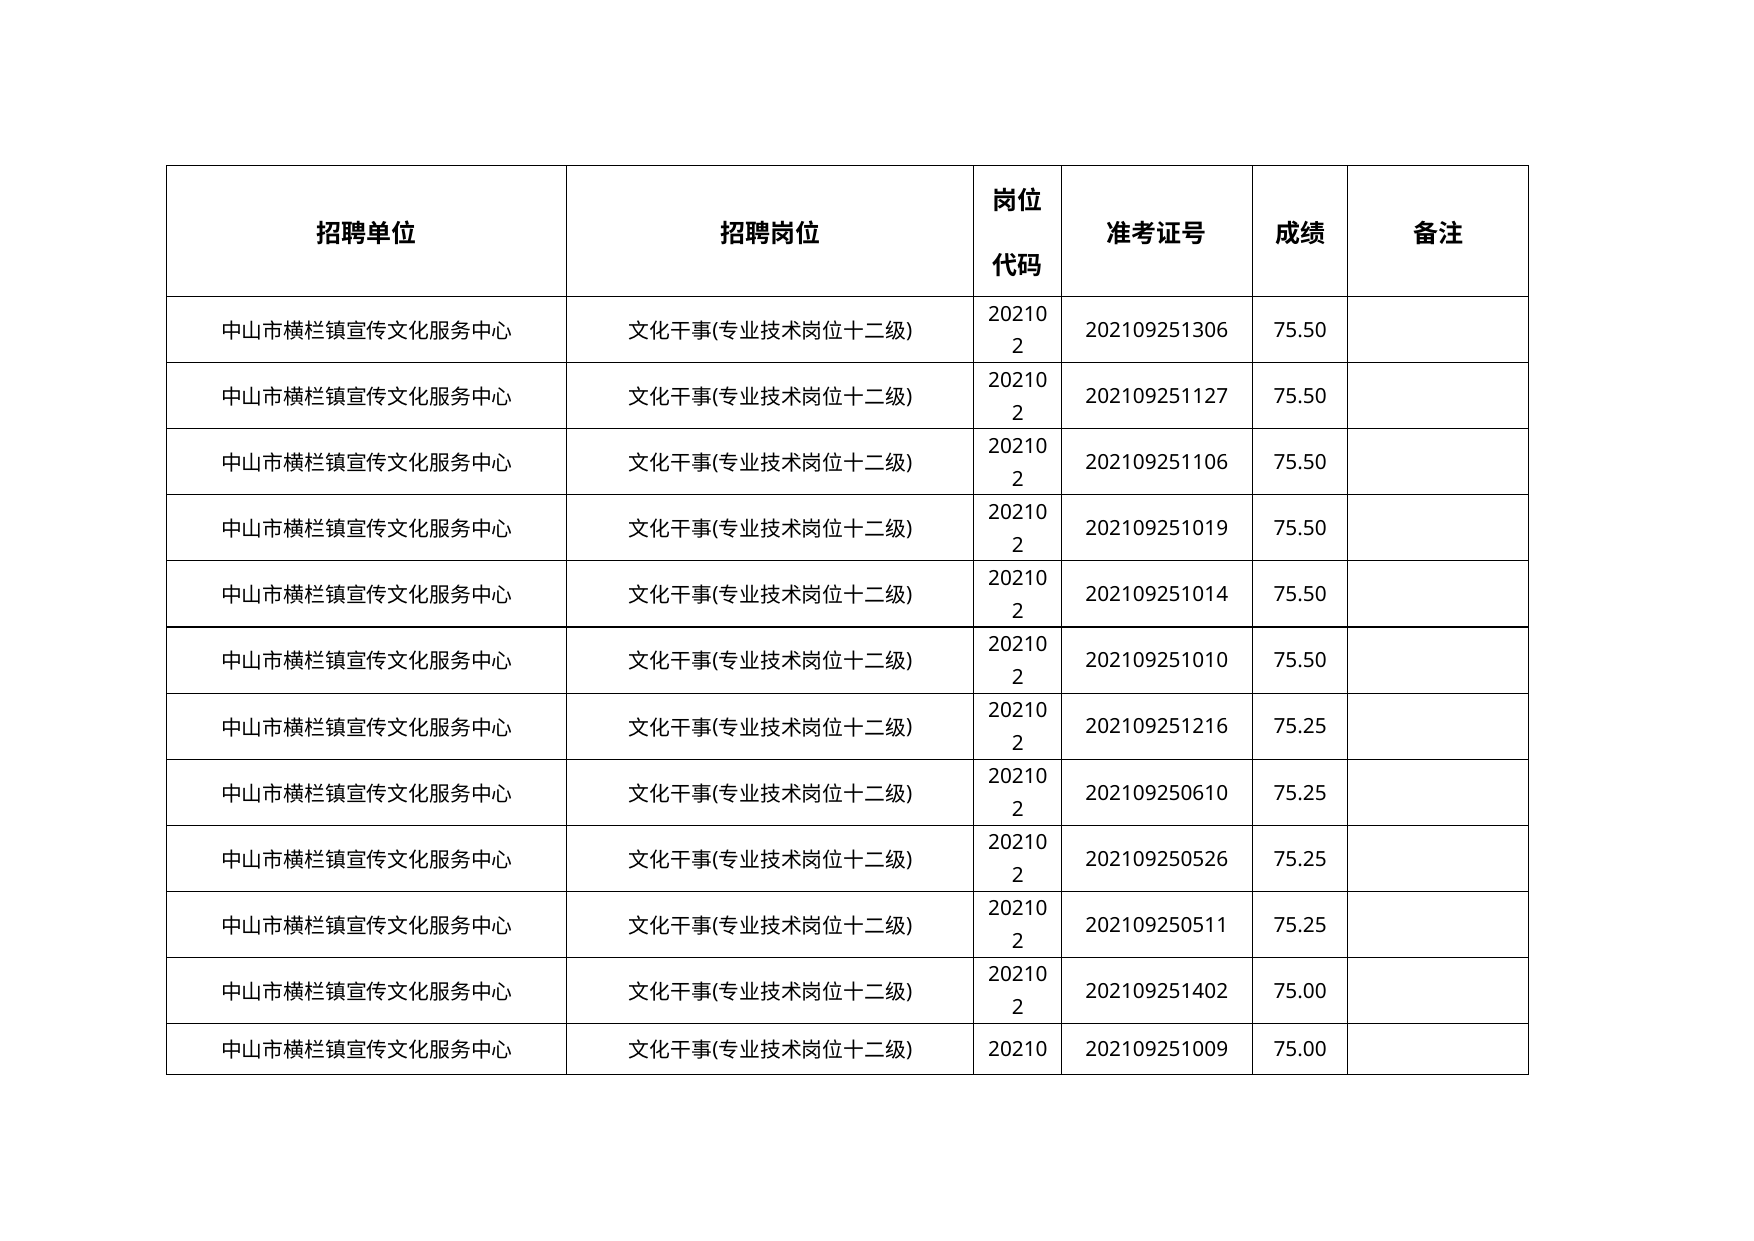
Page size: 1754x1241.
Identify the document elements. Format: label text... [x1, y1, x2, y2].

table_header 备注 [1348, 166, 1528, 296]
table_cell 中山市横栏镇宣传文化服务中心 [167, 958, 566, 1023]
table_cell 75.00 [1253, 958, 1347, 1023]
table_cell [1348, 760, 1528, 824]
table_cell 202109251106 [1062, 429, 1252, 494]
table_cell [1348, 363, 1528, 428]
table_cell 文化干事(专业技术岗位十二级) [567, 1024, 973, 1074]
table_cell 75.50 [1253, 297, 1347, 362]
table_cell 202102 [974, 958, 1061, 1023]
table_header 岗位代码 [974, 166, 1061, 296]
table_cell 文化干事(专业技术岗位十二级) [567, 826, 973, 891]
table_cell 中山市横栏镇宣传文化服务中心 [167, 694, 566, 758]
table_cell 202109251127 [1062, 363, 1252, 428]
table_cell 中山市横栏镇宣传文化服务中心 [167, 429, 566, 494]
table_cell [1348, 826, 1528, 891]
table_cell 文化干事(专业技术岗位十二级) [567, 760, 973, 824]
table_cell 75.50 [1253, 561, 1347, 626]
table_header 招聘岗位 [567, 166, 973, 296]
table_cell 75.50 [1253, 363, 1347, 428]
table_cell 202102 [974, 892, 1061, 957]
table_cell 202109251010 [1062, 628, 1252, 692]
table_cell 202109251216 [1062, 694, 1252, 758]
table_header 成绩 [1253, 166, 1347, 296]
table_cell [1348, 429, 1528, 494]
table_cell [1348, 561, 1528, 626]
table_cell 中山市横栏镇宣传文化服务中心 [167, 363, 566, 428]
table_cell [1348, 1024, 1528, 1074]
table_cell 中山市横栏镇宣传文化服务中心 [167, 1024, 566, 1074]
table_cell 文化干事(专业技术岗位十二级) [567, 429, 973, 494]
table_cell [1348, 297, 1528, 362]
table_cell 202102 [974, 628, 1061, 692]
table_cell 75.50 [1253, 628, 1347, 692]
table_cell 202109251009 [1062, 1024, 1252, 1074]
table_cell [1348, 628, 1528, 692]
table_cell 202102 [974, 297, 1061, 362]
table_cell 文化干事(专业技术岗位十二级) [567, 561, 973, 626]
table_cell 中山市横栏镇宣传文化服务中心 [167, 561, 566, 626]
table_cell 文化干事(专业技术岗位十二级) [567, 363, 973, 428]
table_header 准考证号 [1062, 166, 1252, 296]
table_cell [1348, 495, 1528, 560]
table_cell 75.25 [1253, 826, 1347, 891]
table_cell 文化干事(专业技术岗位十二级) [567, 495, 973, 560]
table_cell 202102 [974, 363, 1061, 428]
table_header 招聘单位 [167, 166, 566, 296]
table_cell 202102 [974, 561, 1061, 626]
table_cell 75.25 [1253, 694, 1347, 758]
table_cell 75.50 [1253, 429, 1347, 494]
table_cell 文化干事(专业技术岗位十二级) [567, 628, 973, 692]
table_cell 中山市横栏镇宣传文化服务中心 [167, 628, 566, 692]
table_cell 202102 [974, 495, 1061, 560]
table_cell [1348, 892, 1528, 957]
table_cell 202109251306 [1062, 297, 1252, 362]
table_cell 202109251014 [1062, 561, 1252, 626]
table_cell 202109251019 [1062, 495, 1252, 560]
table_cell 文化干事(专业技术岗位十二级) [567, 297, 973, 362]
table_cell 文化干事(专业技术岗位十二级) [567, 694, 973, 758]
table_cell 75.50 [1253, 495, 1347, 560]
table_cell 中山市横栏镇宣传文化服务中心 [167, 495, 566, 560]
table_cell 中山市横栏镇宣传文化服务中心 [167, 760, 566, 824]
table_cell 202102 [974, 1024, 1061, 1074]
table_cell 202102 [974, 826, 1061, 891]
table_cell 中山市横栏镇宣传文化服务中心 [167, 892, 566, 957]
table_cell 中山市横栏镇宣传文化服务中心 [167, 826, 566, 891]
table_cell 中山市横栏镇宣传文化服务中心 [167, 297, 566, 362]
table_cell 202109251402 [1062, 958, 1252, 1023]
table_cell 202109250511 [1062, 892, 1252, 957]
table_cell [1348, 694, 1528, 758]
table_cell 文化干事(专业技术岗位十二级) [567, 892, 973, 957]
table_cell 75.25 [1253, 760, 1347, 824]
table_cell 202102 [974, 760, 1061, 824]
table_cell [1348, 958, 1528, 1023]
table_cell 202109250526 [1062, 826, 1252, 891]
table_cell 75.00 [1253, 1024, 1347, 1074]
table_cell 文化干事(专业技术岗位十二级) [567, 958, 973, 1023]
table_cell 202109250610 [1062, 760, 1252, 824]
table_cell 202102 [974, 694, 1061, 758]
table_cell 202102 [974, 429, 1061, 494]
table_cell 75.25 [1253, 892, 1347, 957]
